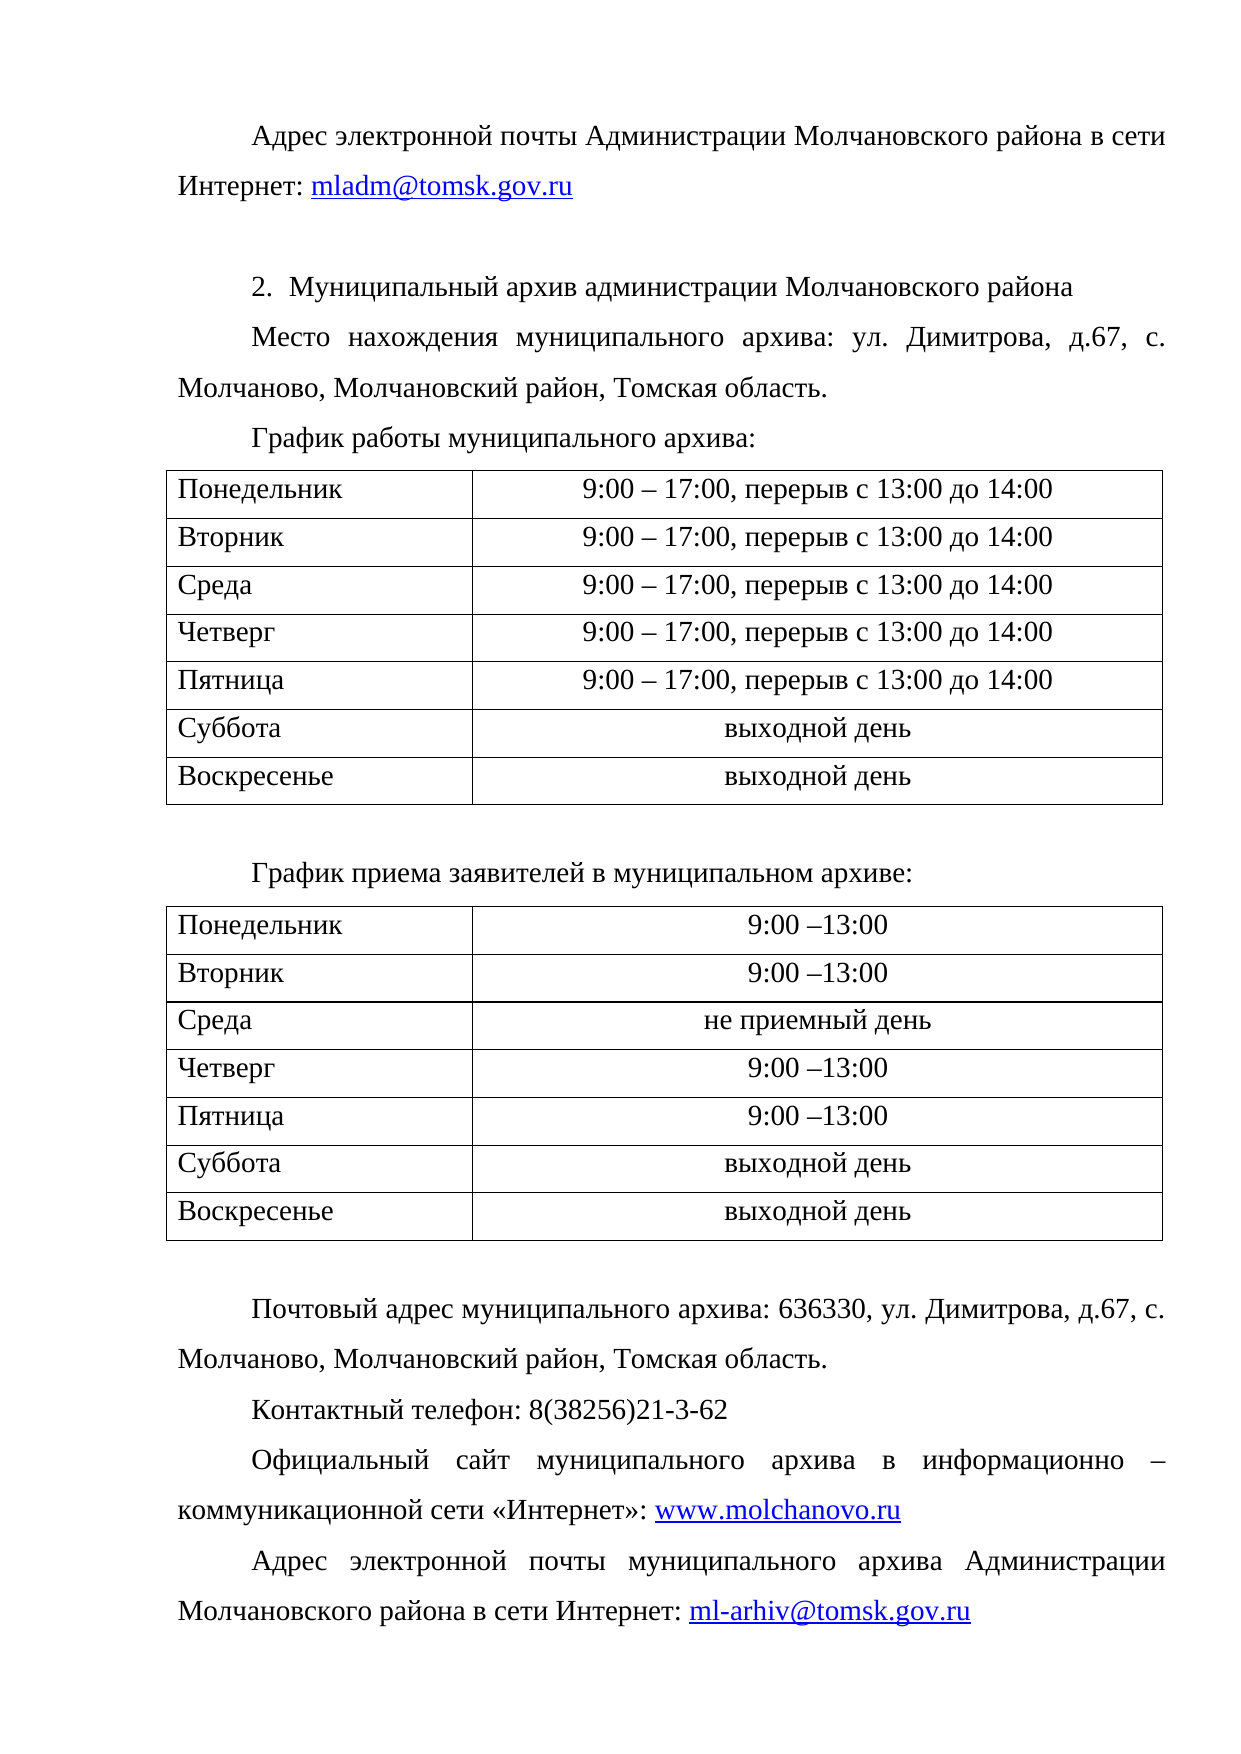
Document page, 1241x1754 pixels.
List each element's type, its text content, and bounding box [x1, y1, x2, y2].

table_cell Суббота [167, 1146, 472, 1192]
text Официальный сайт муниципального архива в информационно – коммуникационной сети «Интернет»: www.molchanovo.ru [177, 1442, 1167, 1526]
table_cell Вторник [167, 519, 472, 566]
text График работы муниципального архива: [177, 420, 1167, 453]
text Почтовый адрес муниципального архива: 636330, ул. Димитрова, д.67, с. Молчаново, Молчановский район, Томская область. [177, 1291, 1167, 1375]
table_cell Четверг [167, 615, 472, 661]
table_cell Пятница [167, 1098, 472, 1144]
table_cell Пятница [167, 662, 472, 709]
text Адрес электронной почты муниципального архива Администрации Молчановского района в сети Интернет: ml-arhiv@tomsk.gov.ru [177, 1543, 1167, 1627]
table_cell Среда [167, 567, 472, 613]
table_cell 9:00 – 17:00, перерыв с 13:00 до 14:00 [473, 615, 1162, 661]
table_cell выходной день [473, 1193, 1162, 1240]
text График приема заявителей в муниципальном архиве: [177, 856, 1167, 889]
table_header Понедельник [167, 471, 472, 518]
text Адрес электронной почты Администрации Молчановского района в сети Интернет: mladm@tomsk.gov.ru [177, 118, 1167, 202]
text Контактный телефон: 8(38256)21-3-62 [177, 1392, 1167, 1425]
table_cell 9:00 –13:00 [473, 1098, 1162, 1144]
table_header 9:00 –13:00 [473, 907, 1162, 954]
table_header Понедельник [167, 907, 472, 954]
list Муниципальный архив администрации Молчановского района [251, 269, 1167, 303]
table_cell 9:00 –13:00 [473, 955, 1162, 1001]
table_cell 9:00 –13:00 [473, 1050, 1162, 1097]
table_cell 9:00 – 17:00, перерыв с 13:00 до 14:00 [473, 662, 1162, 709]
table_cell выходной день [473, 1146, 1162, 1192]
table_cell Вторник [167, 955, 472, 1001]
table_cell Воскресенье [167, 758, 472, 804]
table_cell выходной день [473, 758, 1162, 804]
table_cell Суббота [167, 710, 472, 757]
table_cell 9:00 – 17:00, перерыв с 13:00 до 14:00 [473, 567, 1162, 613]
table_cell не приемный день [473, 1003, 1162, 1049]
table_header 9:00 – 17:00, перерыв с 13:00 до 14:00 [473, 471, 1162, 518]
table_cell 9:00 – 17:00, перерыв с 13:00 до 14:00 [473, 519, 1162, 566]
table_cell Среда [167, 1003, 472, 1049]
table_cell Воскресенье [167, 1193, 472, 1240]
table_cell выходной день [473, 710, 1162, 757]
table_cell Четверг [167, 1050, 472, 1097]
text Место нахождения муниципального архива: ул. Димитрова, д.67, с. Молчаново, Молчановский район, Томская область. [177, 319, 1167, 403]
